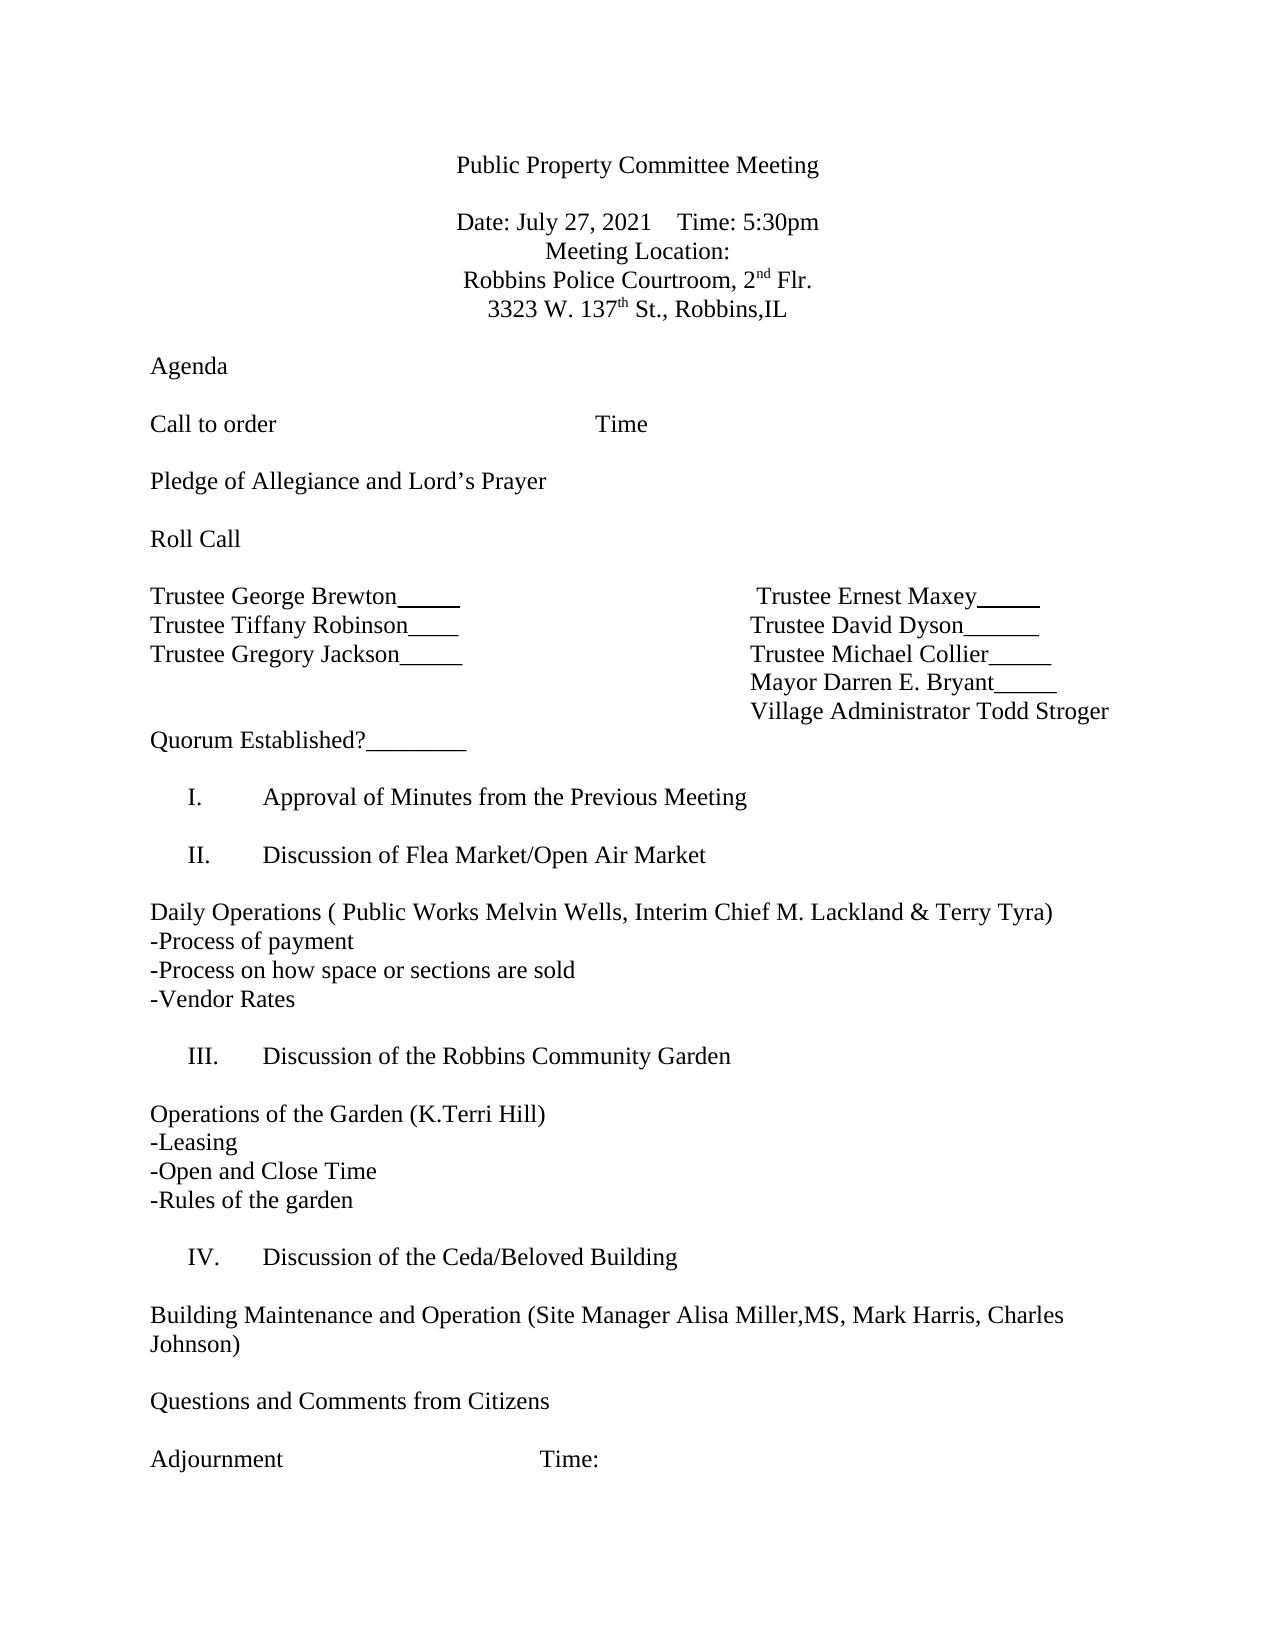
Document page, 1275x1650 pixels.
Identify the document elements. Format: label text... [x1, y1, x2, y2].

text -Process on how space or sections are sold [150, 955, 1125, 984]
text -Process of payment [150, 926, 1125, 955]
text Call to order Time [150, 409, 1125, 437]
text Meeting Location: [150, 236, 1125, 265]
text Operations of the Garden (K.Terri Hill) [150, 1099, 1125, 1127]
text Village Administrator Todd Stroger [150, 696, 1125, 725]
text Roll Call [150, 524, 1125, 552]
text Date: July 27, 2021 Time: 5:30pm [150, 207, 1125, 236]
text Pledge of Allegiance and Lord’s Prayer [150, 466, 1125, 495]
text Public Property Committee Meeting [150, 150, 1125, 179]
text Agenda [150, 351, 1125, 380]
text Building Maintenance and Operation (Site Manager Alisa Miller,MS, Mark Harris, Charles Johnson) [150, 1300, 1125, 1357]
text -Open and Close Time [150, 1156, 1125, 1185]
text Quorum Established?________ [150, 725, 1125, 754]
text Daily Operations ( Public Works Melvin Wells, Interim Chief M. Lackland & Terry Tyra) [150, 897, 1125, 926]
list Discussion of Flea Market/Open Air Market [187, 840, 1125, 869]
text -Leasing [150, 1127, 1125, 1156]
list Discussion of the Ceda/Beloved Building [187, 1242, 1125, 1271]
text -Vendor Rates [150, 984, 1125, 1012]
text 3323 W. 137th St., Robbins,IL [150, 294, 1125, 322]
text Adjournment Time: [150, 1444, 1125, 1472]
text Trustee George Brewton_____ Trustee Ernest Maxey_____ [150, 581, 1125, 610]
text Trustee Gregory Jackson_____ Trustee Michael Collier_____ [150, 639, 1125, 667]
list Discussion of the Robbins Community Garden [187, 1041, 1125, 1070]
text Questions and Comments from Citizens [150, 1386, 1125, 1415]
text Mayor Darren E. Bryant_____ [150, 667, 1125, 696]
text -Rules of the garden [150, 1185, 1125, 1214]
list Approval of Minutes from the Previous Meeting [187, 782, 1125, 811]
text Robbins Police Courtroom, 2nd Flr. [150, 265, 1125, 294]
text Trustee Tiffany Robinson____ Trustee David Dyson______ [150, 610, 1125, 639]
